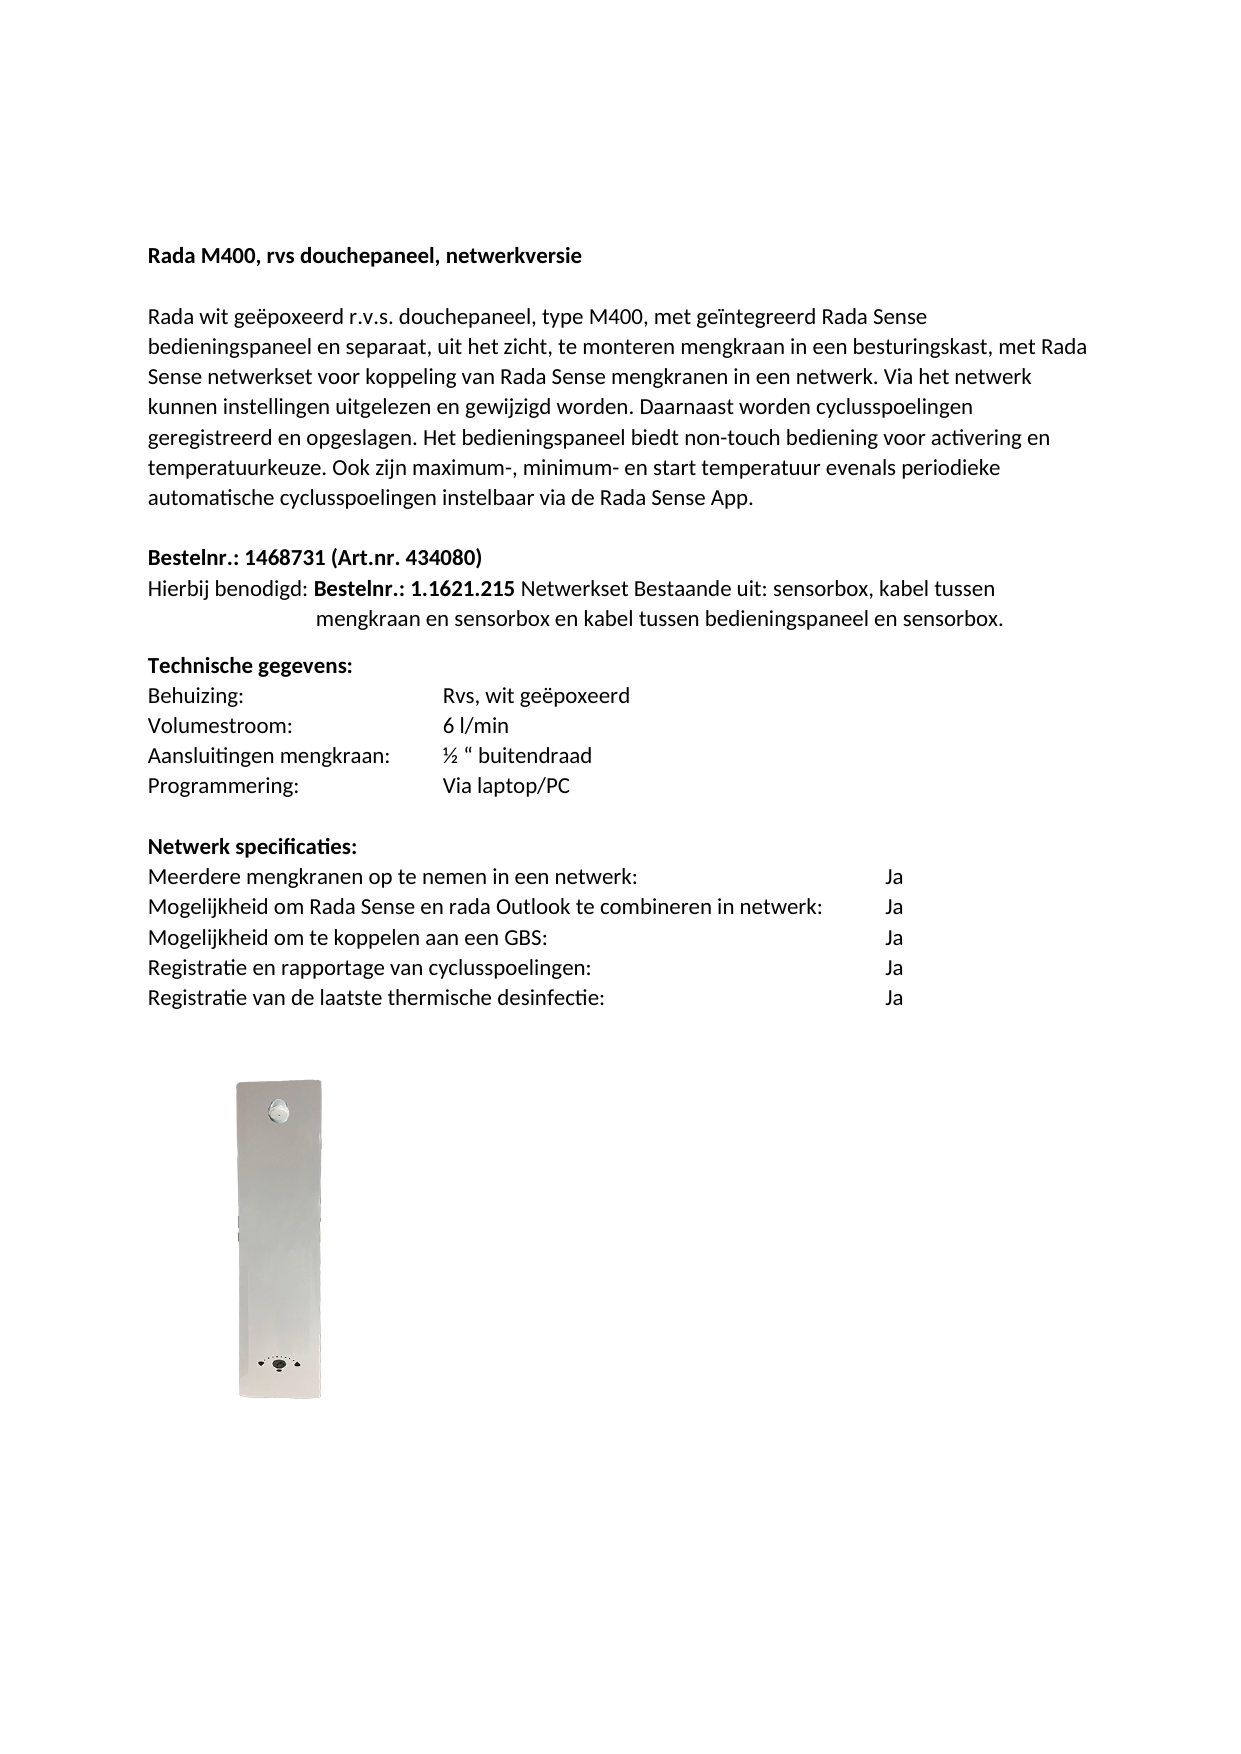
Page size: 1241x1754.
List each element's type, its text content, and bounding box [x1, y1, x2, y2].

text Rada M400, rvs douchepaneel, netwerkversie Rada wit geëpoxeerd r.v.s. douchepaneel, type M400, met geïntegreerd Rada Sense bedieningspaneel en separaat, uit het zicht, te monteren mengkraan in een besturingskast, met Rada Sense netwerkset voor koppeling van Rada Sense mengkranen in een netwerk. Via het netwerk kunnen instellingen uitgelezen en gewijzigd worden. Daarnaast worden cyclusspoelingen geregistreerd en opgeslagen. Het bedieningspaneel biedt non-touch bediening voor activering en temperatuurkeuze. Ook zijn maximum-, minimum- en start temperatuur evenals periodieke automatische cyclusspoelingen instelbaar via de Rada Sense App. Bestelnr.: 1468731 (Art.nr. 434080) Hierbij benodigd: Bestelnr.: 1.1621.215 Netwerkset Bestaande uit: sensorbox, kabel tussen mengkraan en sensorbox en kabel tussen bedieningspaneel en sensorbox. [148, 241, 1093, 632]
text Technische gegevens: Behuizing: Rvs, wit geëpoxeerd Volumestroom: 6 l/min Aansluitingen mengkraan: ½ “ buitendraad Programmering: Via laptop/PC Netwerk specificaties: Meerdere mengkranen op te nemen in een netwerk: Ja Mogelijkheid om Rada Sense en rada Outlook te combineren in netwerk: Ja Mogelijkheid om te koppelen aan een GBS: Ja Registratie en rapportage van cyclusspoelingen: Ja Registratie van de laatste thermische desinfectie: Ja [148, 651, 1093, 1011]
picture [225, 1076, 338, 1409]
